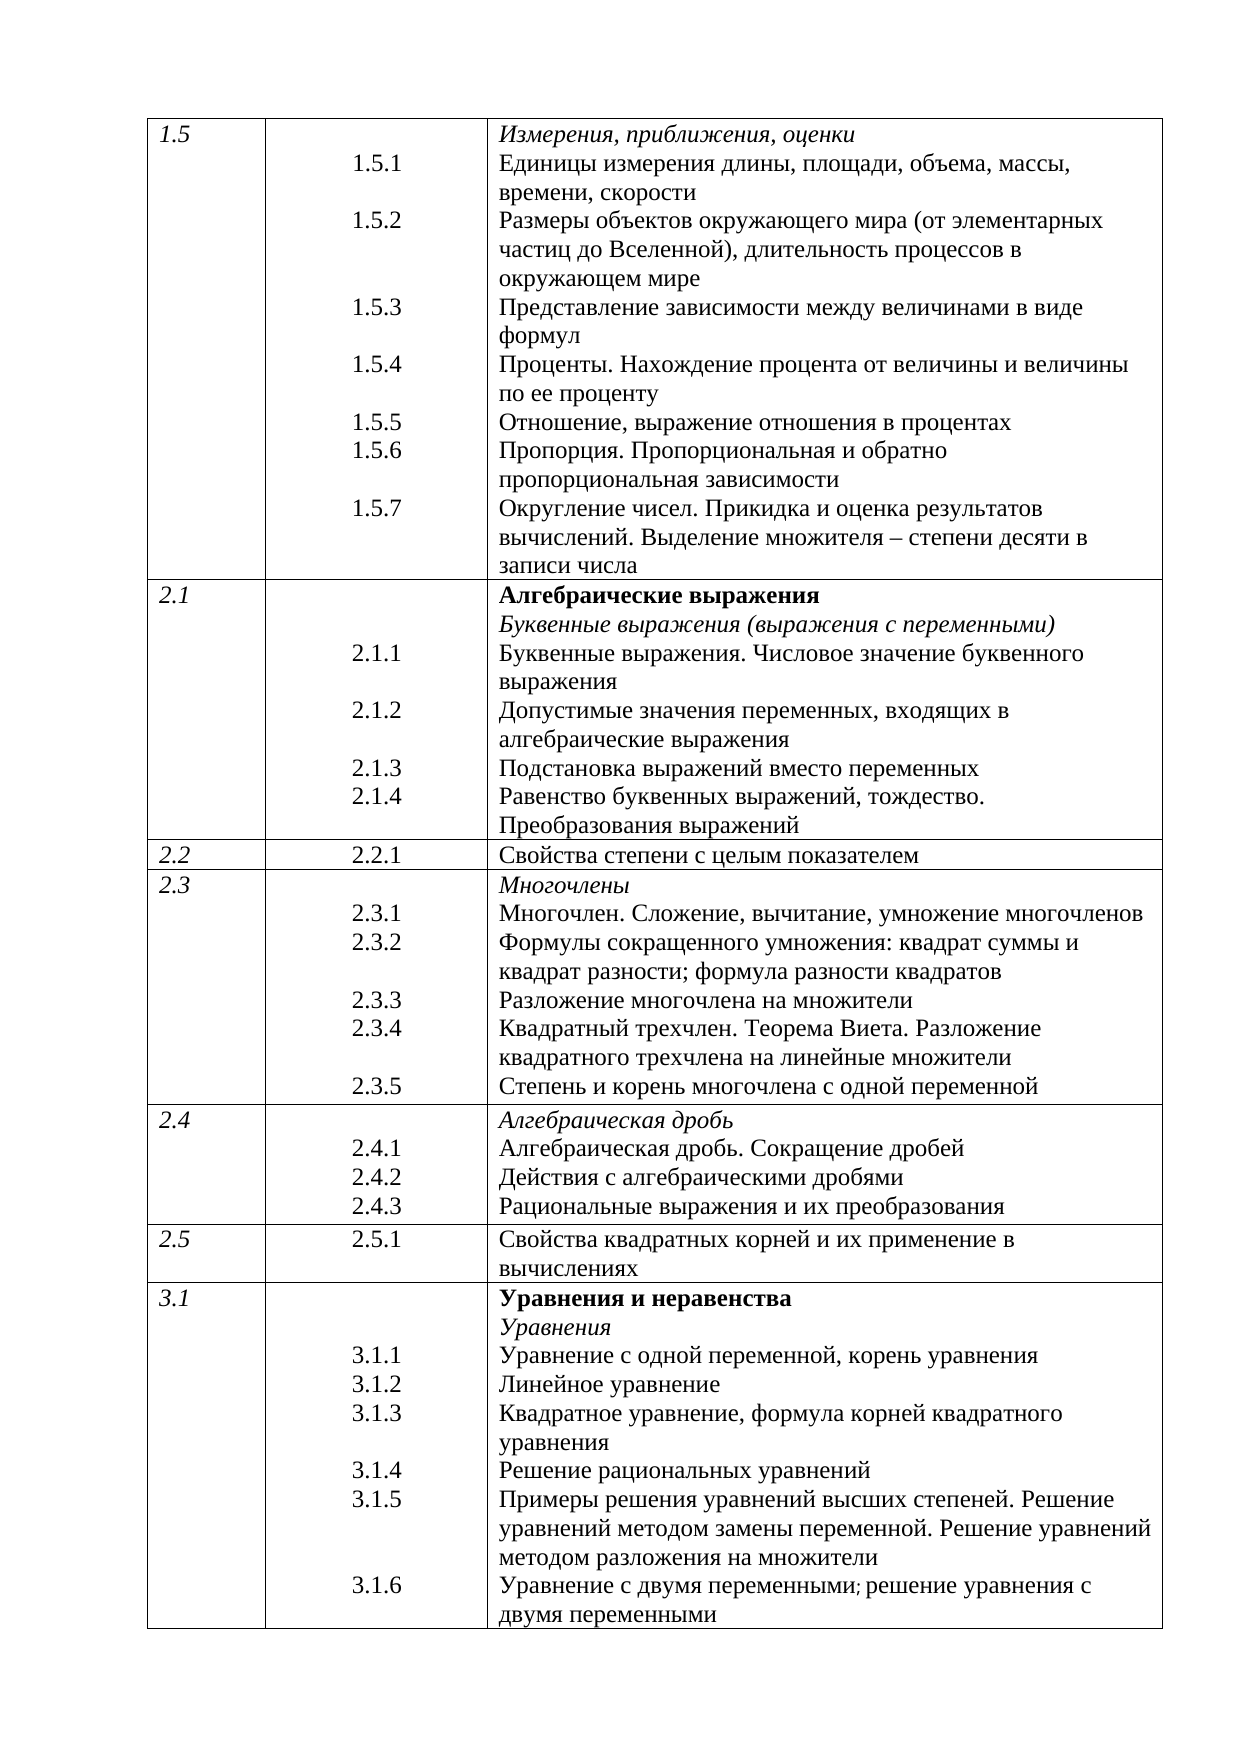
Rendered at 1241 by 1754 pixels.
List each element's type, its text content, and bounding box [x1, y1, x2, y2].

table_cell 2.5 [148, 1225, 265, 1282]
table_cell 2.1.1 2.1.2 2.1.3 2.1.4 [266, 580, 487, 839]
table_cell 2.5.1 [266, 1225, 487, 1282]
table_cell Алгебраические выражения Буквенные выражения (выражения с переменными) Буквенные выражения. Числовое значение буквенного выражения Допустимые значения переменных, входящих в алгебраические выражения Подстановка выражений вместо переменных Равенство буквенных выражений, тождество. Преобразования выражений [488, 580, 1162, 839]
table_cell 2.1 [148, 580, 265, 839]
table_cell Измерения, приближения, оценки Единицы измерения длины, площади, объема, массы, времени, скорости Размеры объектов окружающего мира (от элементарных частиц до Вселенной), длительность процессов в окружающем мире Представление зависимости между величинами в виде формул Проценты. Нахождение процента от величины и величины по ее проценту Отношение, выражение отношения в процентах Пропорция. Пропорциональная и обратно пропорциональная зависимости Округление чисел. Прикидка и оценка результатов вычислений. Выделение множителя – степени десяти в записи числа [488, 119, 1162, 579]
table_cell 1.5 [148, 119, 265, 579]
table_cell 2.4 [148, 1105, 265, 1223]
table_cell Многочлены Многочлен. Сложение, вычитание, умножение многочленов Формулы сокращенного умножения: квадрат суммы и квадрат разности; формула разности квадратов Разложение многочлена на множители Квадратный трехчлен. Теорема Виета. Разложение квадратного трехчлена на линейные множители Степень и корень многочлена с одной переменной [488, 870, 1162, 1104]
table_cell Алгебраическая дробь Алгебраическая дробь. Сокращение дробей Действия с алгебраическими дробями Рациональные выражения и их преобразования [488, 1105, 1162, 1223]
table_cell 1.5.1 1.5.2 1.5.3 1.5.4 1.5.5 1.5.6 1.5.7 [266, 119, 487, 579]
table_cell 2.4.1 2.4.2 2.4.3 [266, 1105, 487, 1223]
table_cell 2.3 [148, 870, 265, 1104]
table_cell Свойства степени с целым показателем [488, 840, 1162, 869]
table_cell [488, 1283, 1162, 1628]
table_cell 2.2 [148, 840, 265, 869]
table_cell 2.3.1 2.3.2 2.3.3 2.3.4 2.3.5 [266, 870, 487, 1104]
table_cell 3.1 [148, 1283, 265, 1628]
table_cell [266, 1283, 487, 1628]
table_cell Свойства квадратных корней и их применение в вычислениях [488, 1225, 1162, 1282]
table_cell 2.2.1 [266, 840, 487, 869]
